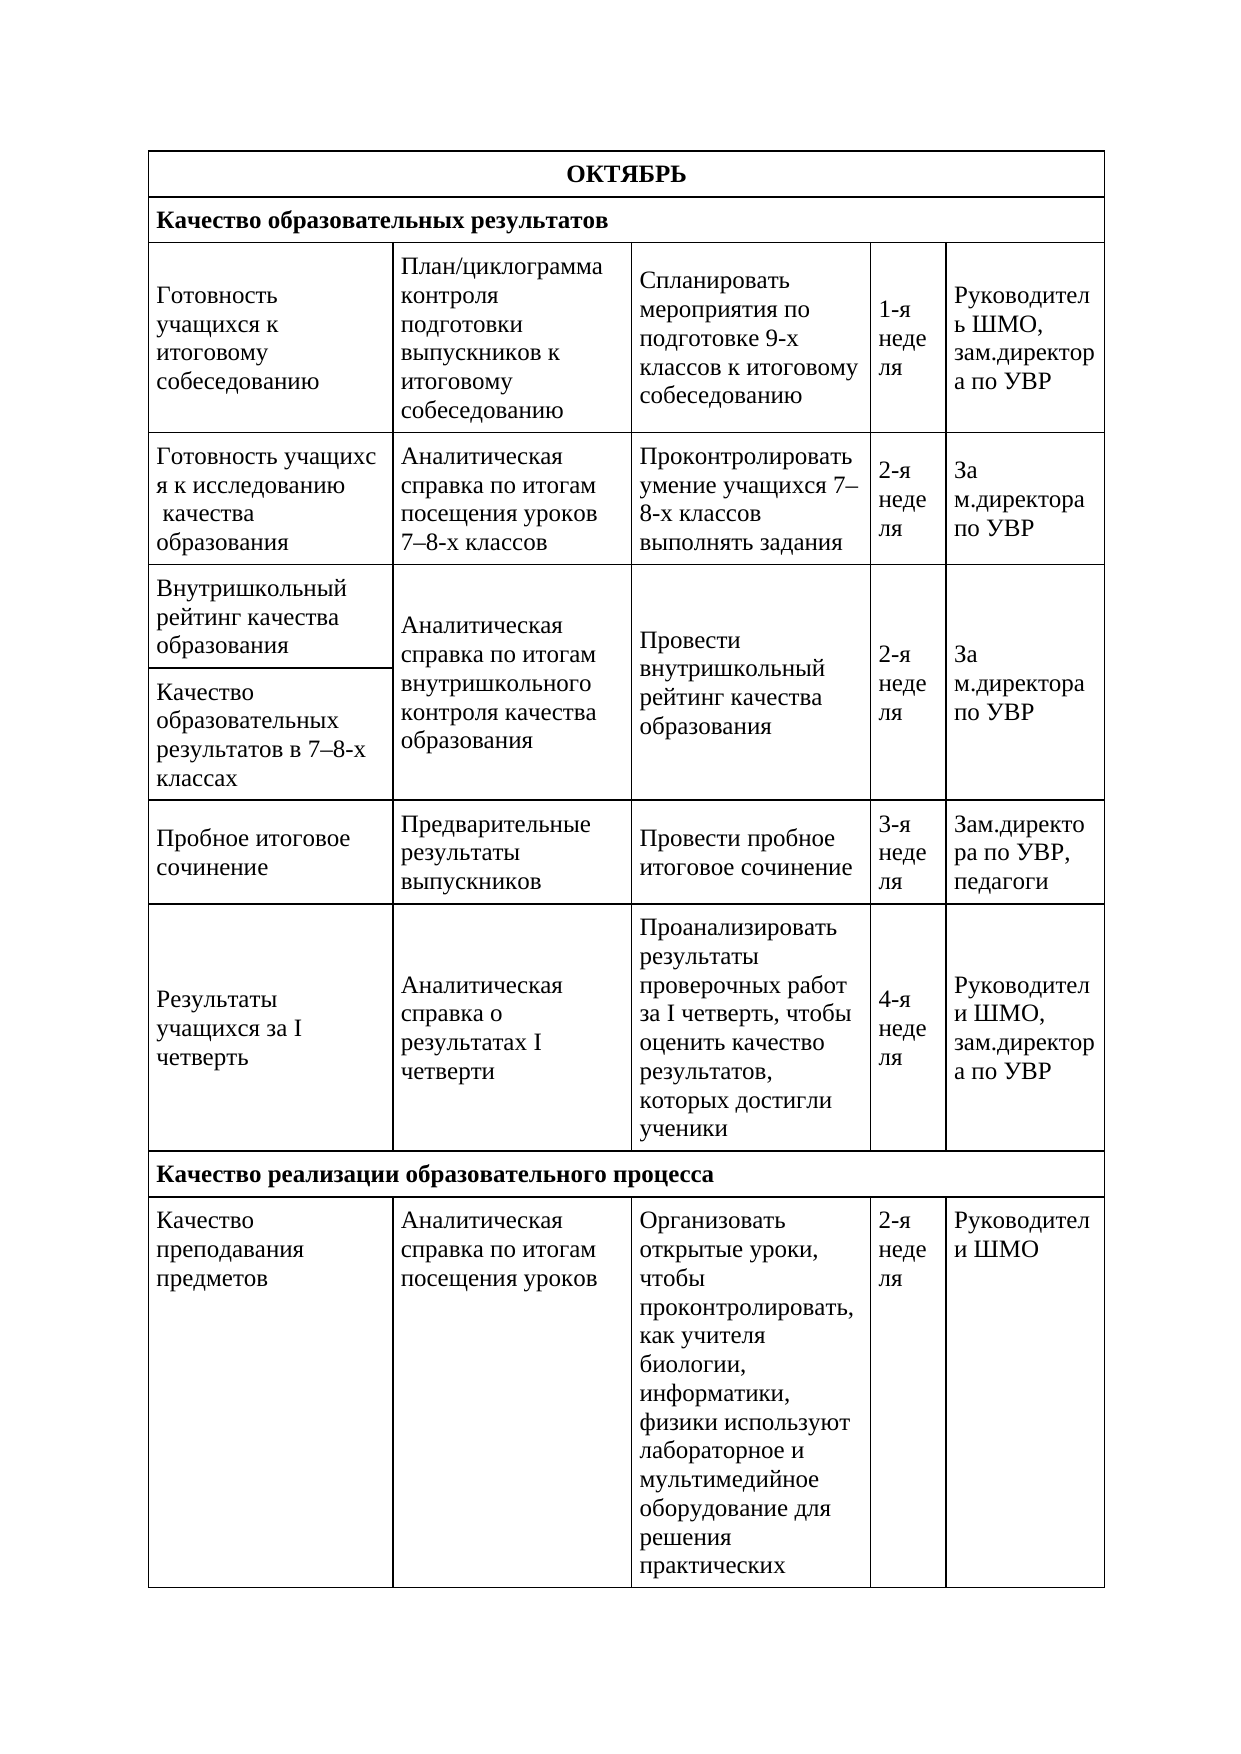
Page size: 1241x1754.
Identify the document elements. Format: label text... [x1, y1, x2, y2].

table_cell 1-я неделя [871, 243, 945, 432]
table_cell Готовность учащихся к исследованию качества образования [149, 433, 392, 564]
table_cell 2-я неделя [871, 433, 945, 564]
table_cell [394, 1198, 631, 1587]
table_cell 4-я неделя [871, 905, 945, 1150]
table_cell Провести пробное итоговое сочинение [632, 801, 870, 903]
table_cell Качество образовательных результатов [149, 198, 1104, 242]
table_cell Зам.директора по УВР, педагоги [947, 801, 1104, 903]
table_cell Проконтролировать умение учащихся 7–8-х классов выполнять задания [632, 433, 870, 564]
table_cell Руководители ШМО [947, 1198, 1104, 1587]
table_cell 3-я неделя [871, 801, 945, 903]
table_cell Зам.директора по УВР [947, 433, 1104, 564]
table_cell Спланировать мероприятия по подготовке 9-х классов к итоговому собеседованию [632, 243, 870, 432]
table_cell План/циклограмма контроля подготовки выпускников к итоговому собеседованию [394, 243, 631, 432]
table_cell Аналитическая справка по итогам внутришкольного контроля качества образования [394, 565, 631, 799]
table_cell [149, 1198, 392, 1587]
table_cell Качество образовательных результатов в 7–8-х классах [149, 669, 392, 799]
table_cell 2-я неделя [871, 1198, 945, 1587]
table_cell Предварительные результаты выпускников [394, 801, 631, 903]
table_cell Руководитель ШМО, зам.директора по УВР [947, 243, 1104, 432]
table_cell Готовность учащихся к итоговому собеседованию [149, 243, 392, 432]
table_cell Провести внутришкольный рейтинг качества образования [632, 565, 870, 799]
table_cell Пробное итоговое сочинение [149, 801, 392, 903]
table_cell Аналитическая справка по итогам посещения уроков 7–8-х классов [394, 433, 631, 564]
table_cell Руководители ШМО, зам.директора по УВР [947, 905, 1104, 1150]
table_cell Проанализировать результаты проверочных работ за I четверть, чтобы оценить качество результатов, которых достигли ученики [632, 905, 870, 1150]
table_cell Качество реализации образовательного процесса [149, 1152, 1104, 1196]
table_cell Аналитическая справка о результатах I четверти [394, 905, 631, 1150]
table_cell Зам.директора по УВР [947, 565, 1104, 799]
table_cell 2-я неделя [871, 565, 945, 799]
table_cell ОКТЯБРЬ [149, 152, 1104, 196]
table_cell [632, 1198, 870, 1587]
table_cell Результаты учащихся за I четверть [149, 905, 392, 1150]
table_cell Внутришкольный рейтинг качества образования [149, 565, 392, 667]
